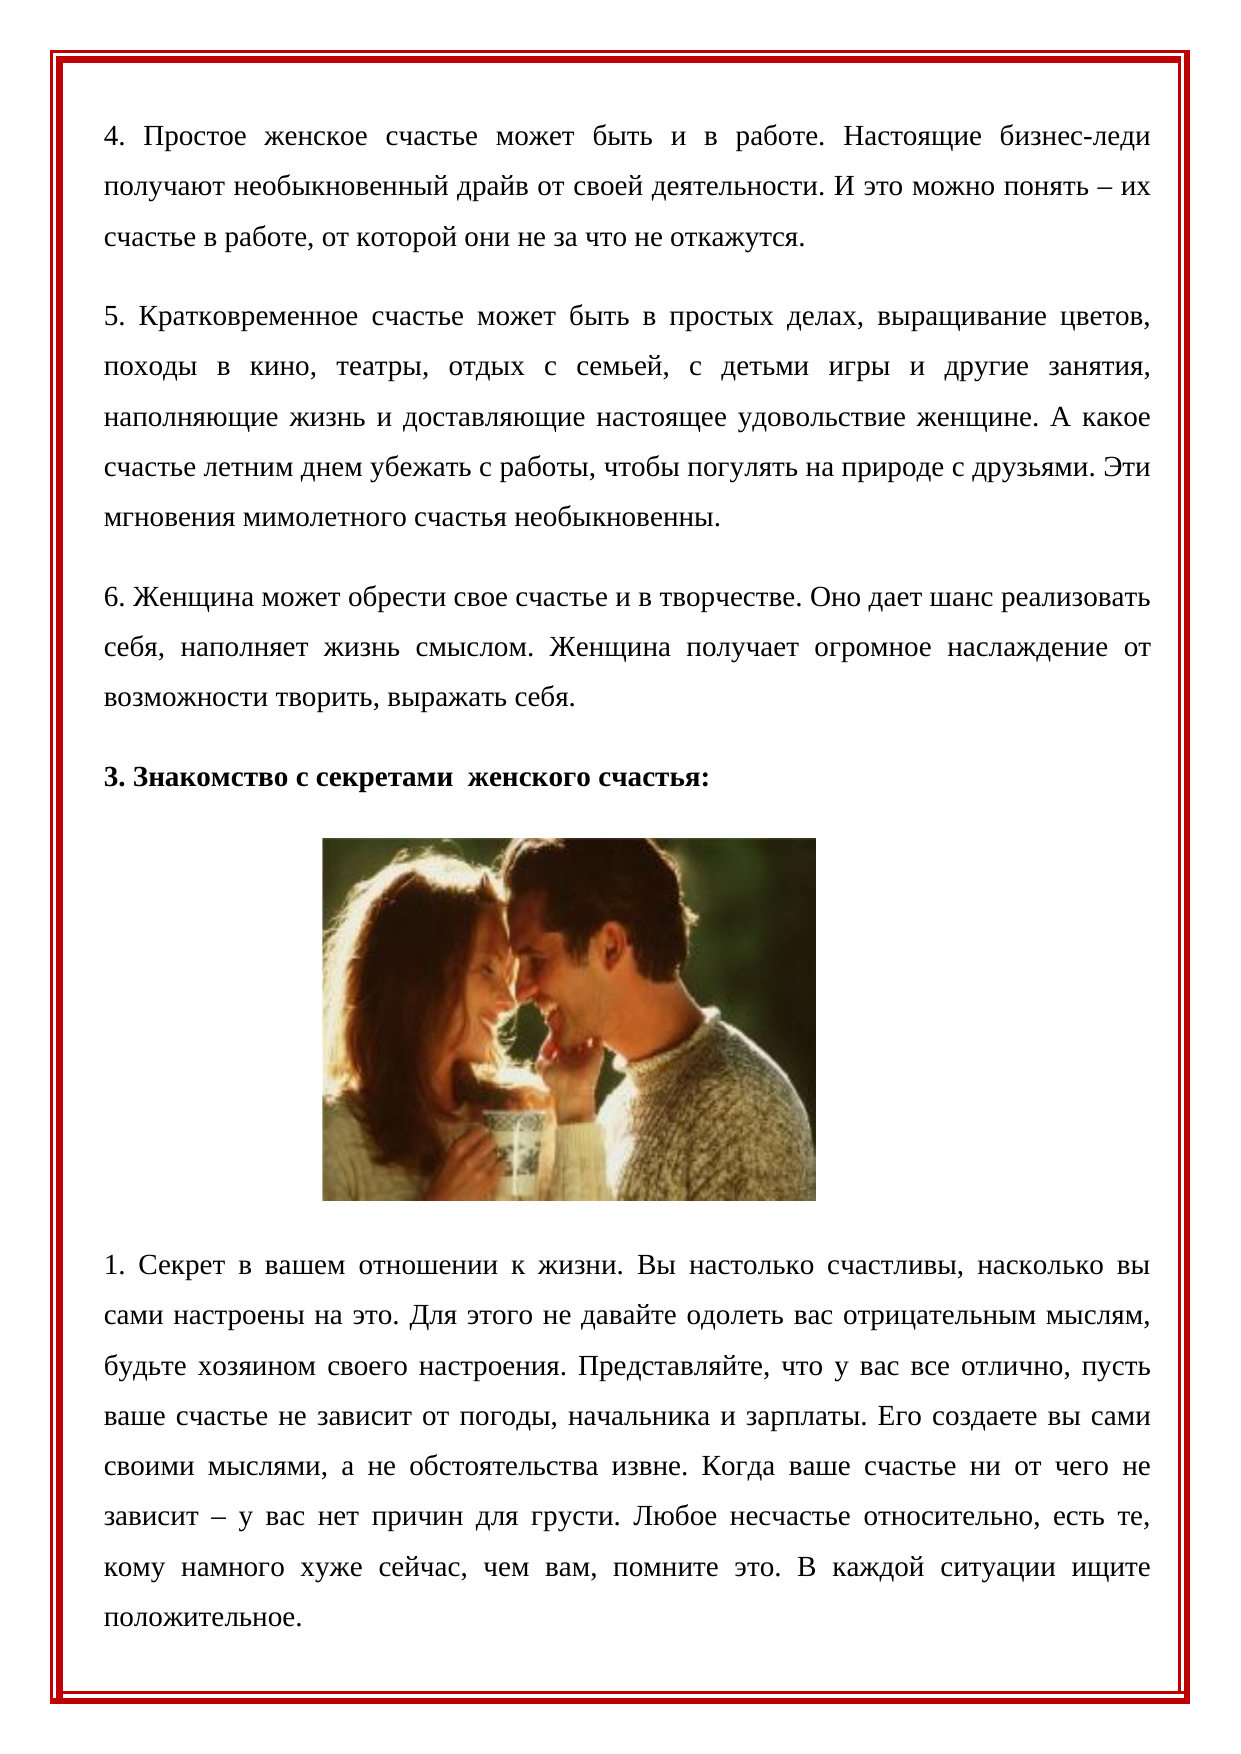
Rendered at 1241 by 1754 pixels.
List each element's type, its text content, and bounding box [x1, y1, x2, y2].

text 1. Секрет в вашем отношении к жизни. Вы настолько счастливы, насколько вы сами настроены на это. Для этого не давайте одолеть вас отрицательным мыслям, будьте хозяином своего настроения. Представляйте, что у вас все отлично, пусть ваше счастье не зависит от погоды, начальника и зарплаты. Его создаете вы сами своими мыслями, а не обстоятельства извне. Когда ваше счастье ни от чего не зависит – у вас нет причин для грусти. Любое несчастье относительно, есть те, кому намного хуже сейчас, чем вам, помните это. В каждой ситуации ищите положительное. [103, 1247, 1152, 1633]
text 3. Знакомство с секретами женского счастья: [103, 759, 1152, 793]
text 4. Простое женское счастье может быть и в работе. Настоящие бизнес-леди получают необыкновенный драйв от своей деятельности. И это можно понять – их счастье в работе, от которой они не за что не откажутся. [103, 118, 1152, 252]
text 5. Кратковременное счастье может быть в простых делах, выращивание цветов, походы в кино, театры, отдых с семьей, с детьми игры и другие занятия, наполняющие жизнь и доставляющие настоящее удовольствие женщине. А какое счастье летним днем убежать с работы, чтобы погулять на природе с друзьями. Эти мгновения мимолетного счастья необыкновенны. [103, 298, 1152, 533]
text 6. Женщина может обрести свое счастье и в творчестве. Оно дает шанс реализовать себя, наполняет жизнь смыслом. Женщина получает огромное наслаждение от возможности творить, выражать себя. [103, 579, 1152, 713]
picture [322, 838, 816, 1201]
